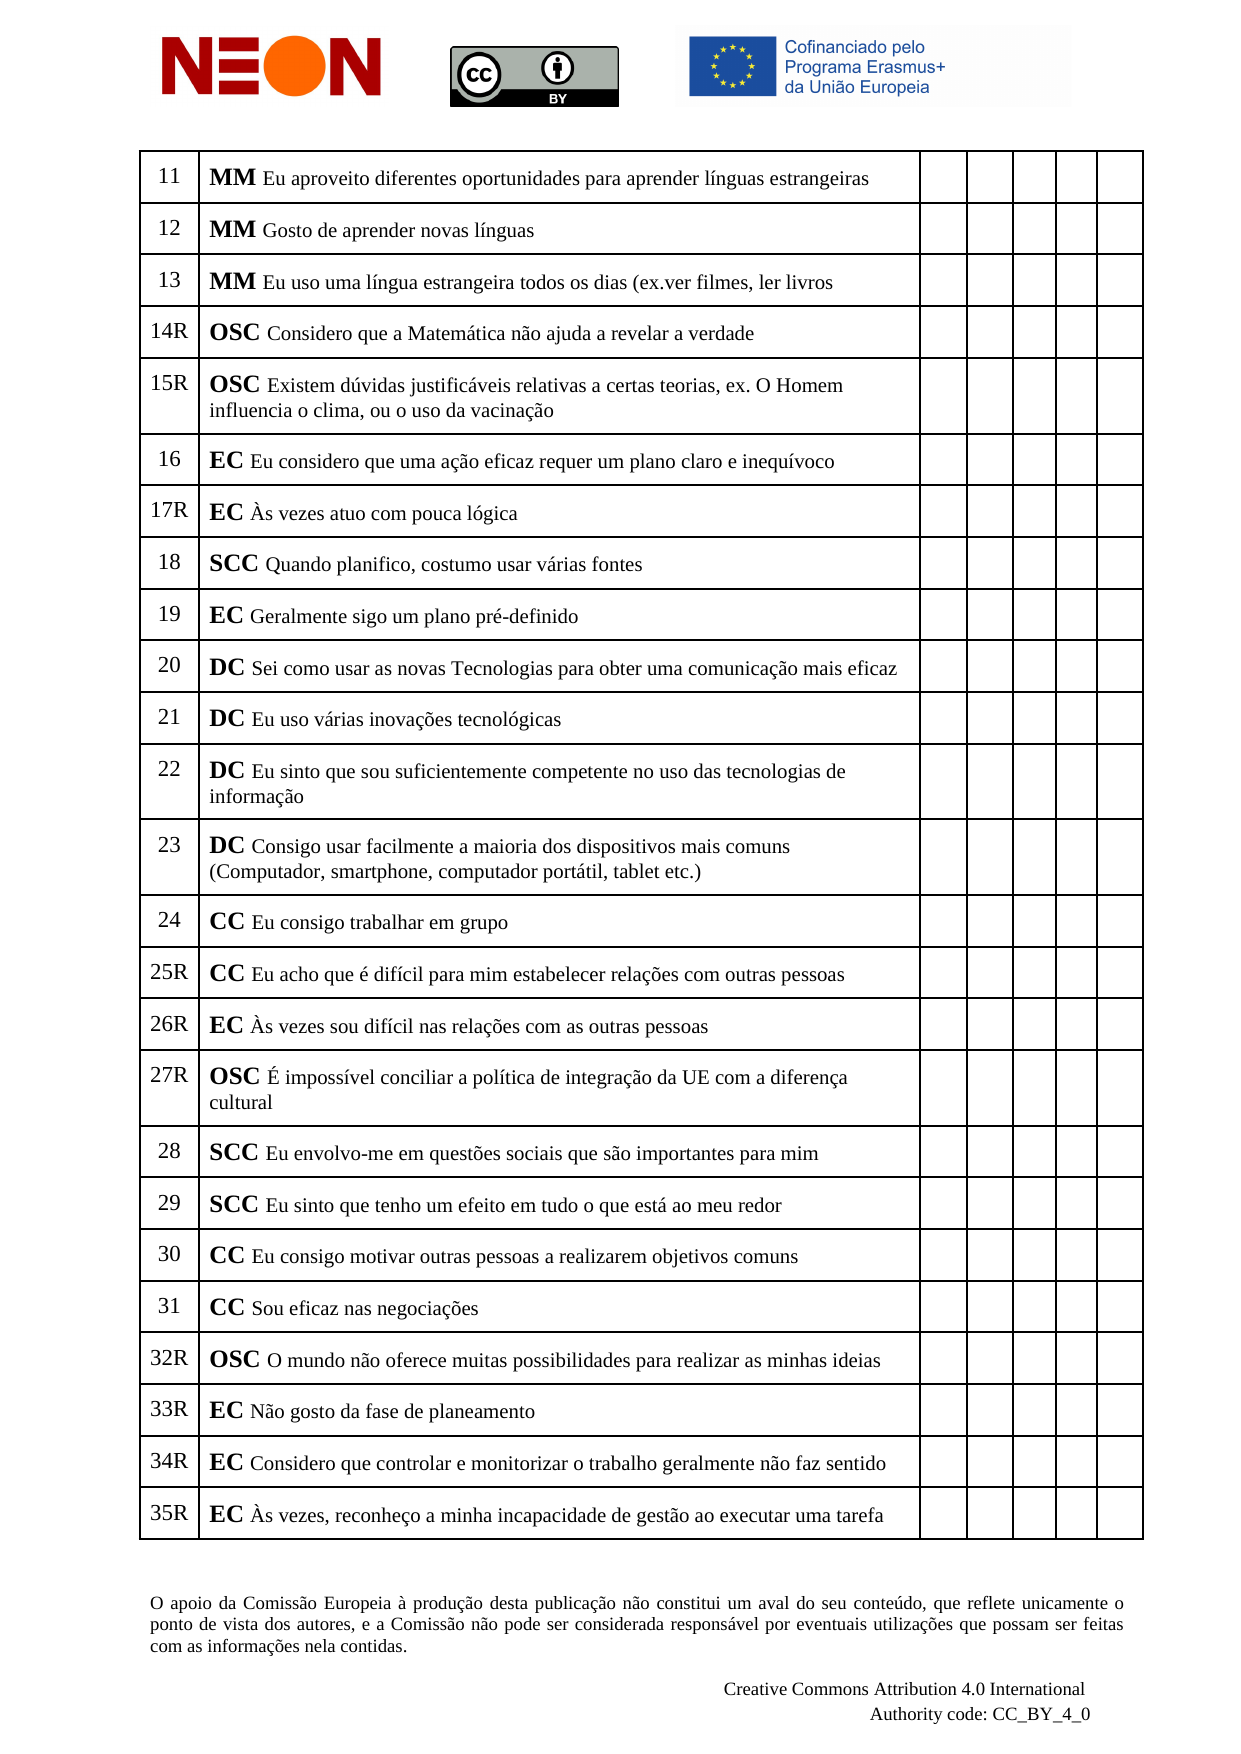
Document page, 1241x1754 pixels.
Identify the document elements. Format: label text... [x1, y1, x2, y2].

table_cell [1098, 435, 1142, 484]
table_cell [921, 204, 966, 253]
table_cell [1014, 307, 1055, 357]
table_cell 13 [141, 255, 198, 305]
table_cell [1057, 590, 1096, 639]
table_cell [1014, 1385, 1055, 1434]
table_cell [1057, 820, 1096, 894]
table_cell [921, 435, 966, 484]
table_cell [921, 999, 966, 1049]
table_cell [1057, 255, 1096, 305]
table_cell [1098, 1488, 1142, 1538]
table_cell [968, 1230, 1012, 1279]
table_cell [921, 1488, 966, 1538]
table_cell DC Eu uso várias inovações tecnológicas [200, 693, 919, 742]
table_cell OSC Considero que a Matemática não ajuda a revelar a verdade [200, 307, 919, 357]
table_cell EC Geralmente sigo um plano pré-definido [200, 590, 919, 639]
table_cell [1098, 152, 1142, 202]
table_cell [1014, 590, 1055, 639]
table_cell [968, 745, 1012, 818]
table_cell [1014, 1127, 1055, 1176]
table_cell CC Sou eficaz nas negociações [200, 1282, 919, 1331]
table_cell [1057, 1230, 1096, 1279]
table_cell MM Eu uso uma língua estrangeira todos os dias (ex.ver filmes, ler livros [200, 255, 919, 305]
table_cell 35R [141, 1488, 198, 1538]
table_cell 32R [141, 1333, 198, 1383]
table_cell [921, 1127, 966, 1176]
table_cell [1098, 204, 1142, 253]
table_cell [1057, 641, 1096, 691]
table_cell 24 [141, 896, 198, 946]
table_cell 28 [141, 1127, 198, 1176]
table_cell [1098, 948, 1142, 997]
table_cell [1057, 486, 1096, 536]
table_cell [1057, 1051, 1096, 1124]
table_cell MM Gosto de aprender novas línguas [200, 204, 919, 253]
table_cell [968, 999, 1012, 1049]
table_cell [1014, 999, 1055, 1049]
table_cell 15R [141, 359, 198, 432]
table_cell 33R [141, 1385, 198, 1434]
table_cell [968, 152, 1012, 202]
table_cell [968, 1333, 1012, 1383]
table_cell 17R [141, 486, 198, 536]
table_cell [921, 152, 966, 202]
table_cell 11 [141, 152, 198, 202]
table_cell [921, 1178, 966, 1228]
table_cell [1014, 641, 1055, 691]
table_cell 31 [141, 1282, 198, 1331]
table_cell [1098, 255, 1142, 305]
picture [675, 25, 1072, 107]
table_cell 12 [141, 204, 198, 253]
table_cell [1057, 948, 1096, 997]
table_cell [1098, 359, 1142, 432]
table_cell [921, 641, 966, 691]
table_cell [1098, 590, 1142, 639]
table_cell [1014, 255, 1055, 305]
table_cell EC Considero que controlar e monitorizar o trabalho geralmente não faz sentido [200, 1437, 919, 1486]
table_cell [1057, 1282, 1096, 1331]
table_cell [1014, 745, 1055, 818]
table_cell OSC Existem dúvidas justificáveis relativas a certas teorias, ex. O Homem influencia o clima, ou o uso da vacinação [200, 359, 919, 432]
table_cell [1057, 1488, 1096, 1538]
table_cell [1098, 745, 1142, 818]
table_cell [921, 1333, 966, 1383]
table_cell [1057, 359, 1096, 432]
table_cell EC Às vezes atuo com pouca lógica [200, 486, 919, 536]
table_cell SCC Eu sinto que tenho um efeito em tudo o que está ao meu redor [200, 1178, 919, 1228]
table_cell EC Eu considero que uma ação eficaz requer um plano claro e inequívoco [200, 435, 919, 484]
table_cell DC Eu sinto que sou suficientemente competente no uso das tecnologias de informação [200, 745, 919, 818]
table_cell [1098, 1127, 1142, 1176]
table_cell [1057, 204, 1096, 253]
table_cell 26R [141, 999, 198, 1049]
table_cell [968, 948, 1012, 997]
table_cell 29 [141, 1178, 198, 1228]
table_cell [1057, 1333, 1096, 1383]
table_cell [1057, 307, 1096, 357]
table_cell [921, 538, 966, 587]
table_cell [1098, 1282, 1142, 1331]
table_cell [968, 641, 1012, 691]
table_cell 22 [141, 745, 198, 818]
table_cell EC Às vezes sou difícil nas relações com as outras pessoas [200, 999, 919, 1049]
table_cell [921, 1437, 966, 1486]
table_cell [968, 1178, 1012, 1228]
table_cell [921, 745, 966, 818]
table_cell [921, 948, 966, 997]
table_cell [1098, 1333, 1142, 1383]
table_cell [1014, 1437, 1055, 1486]
table_cell [1057, 1178, 1096, 1228]
table_cell [968, 359, 1012, 432]
table_cell 27R [141, 1051, 198, 1124]
table_cell 30 [141, 1230, 198, 1279]
table_cell [968, 538, 1012, 587]
table_cell [921, 590, 966, 639]
table_cell [1014, 820, 1055, 894]
table_cell [921, 1051, 966, 1124]
table_cell [1014, 152, 1055, 202]
table_cell [1098, 1437, 1142, 1486]
table_cell [1014, 1488, 1055, 1538]
table_cell [968, 255, 1012, 305]
table_cell 23 [141, 820, 198, 894]
table_cell 19 [141, 590, 198, 639]
table_cell EC Às vezes, reconheço a minha incapacidade de gestão ao executar uma tarefa [200, 1488, 919, 1538]
table_cell [968, 1488, 1012, 1538]
table_cell CC Eu acho que é difícil para mim estabelecer relações com outras pessoas [200, 948, 919, 997]
table_cell [968, 693, 1012, 742]
table_cell [1098, 1385, 1142, 1434]
table_cell [921, 896, 966, 946]
table_cell [968, 896, 1012, 946]
table_cell CC Eu consigo trabalhar em grupo [200, 896, 919, 946]
table_cell [1014, 486, 1055, 536]
table_cell [1057, 435, 1096, 484]
table_cell 16 [141, 435, 198, 484]
table_cell 14R [141, 307, 198, 357]
table_cell [1057, 538, 1096, 587]
table_cell [1014, 1333, 1055, 1383]
table_cell [1098, 486, 1142, 536]
table_cell [921, 820, 966, 894]
table_cell DC Sei como usar as novas Tecnologias para obter uma comunicação mais eficaz [200, 641, 919, 691]
table_cell [921, 693, 966, 742]
table_cell 34R [141, 1437, 198, 1486]
table_cell [968, 1437, 1012, 1486]
table_cell [921, 1282, 966, 1331]
table_cell [968, 1051, 1012, 1124]
table_cell [1098, 307, 1142, 357]
table_cell [1014, 435, 1055, 484]
table_cell [1098, 641, 1142, 691]
table_cell MM Eu aproveito diferentes oportunidades para aprender línguas estrangeiras [200, 152, 919, 202]
table_cell EC Não gosto da fase de planeamento [200, 1385, 919, 1434]
table_cell DC Consigo usar facilmente a maioria dos dispositivos mais comuns (Computador, smartphone, computador portátil, tablet etc.) [200, 820, 919, 894]
table_cell OSC É impossível conciliar a política de integração da UE com a diferença cultural [200, 1051, 919, 1124]
table_cell [1014, 1282, 1055, 1331]
table_cell [1014, 1178, 1055, 1228]
table_cell [1057, 999, 1096, 1049]
table_cell [1098, 999, 1142, 1049]
table_cell [1098, 896, 1142, 946]
table_cell [968, 820, 1012, 894]
table_cell 21 [141, 693, 198, 742]
table_cell [921, 1230, 966, 1279]
table_cell [968, 1385, 1012, 1434]
table_cell SCC Eu envolvo-me em questões sociais que são importantes para mim [200, 1127, 919, 1176]
table_cell [1057, 896, 1096, 946]
table_cell [968, 307, 1012, 357]
table_cell [921, 359, 966, 432]
table_cell [968, 435, 1012, 484]
table_cell OSC O mundo não oferece muitas possibilidades para realizar as minhas ideias [200, 1333, 919, 1383]
table_cell [921, 307, 966, 357]
table_cell [1057, 1385, 1096, 1434]
table_cell [1098, 1178, 1142, 1228]
table_cell [921, 255, 966, 305]
table_cell [1098, 820, 1142, 894]
table_cell [968, 1127, 1012, 1176]
table_cell [1057, 1437, 1096, 1486]
table_cell [1014, 948, 1055, 997]
table_cell [1014, 1051, 1055, 1124]
table_cell [1014, 1230, 1055, 1279]
table_cell [1098, 538, 1142, 587]
table_cell [1014, 538, 1055, 587]
table_cell [968, 486, 1012, 536]
table_cell [1014, 204, 1055, 253]
table_cell [921, 1385, 966, 1434]
table_cell SCC Quando planifico, costumo usar várias fontes [200, 538, 919, 587]
table_cell [968, 204, 1012, 253]
table_cell [1057, 745, 1096, 818]
table_cell [968, 590, 1012, 639]
table_cell [1057, 1127, 1096, 1176]
table_cell [1057, 693, 1096, 742]
table_cell 18 [141, 538, 198, 587]
table_cell CC Eu consigo motivar outras pessoas a realizarem objetivos comuns [200, 1230, 919, 1279]
table_cell [968, 1282, 1012, 1331]
table_cell [921, 486, 966, 536]
table_cell [1014, 359, 1055, 432]
table_cell [1014, 693, 1055, 742]
table_cell [1098, 1051, 1142, 1124]
table_cell 20 [141, 641, 198, 691]
picture [450, 46, 619, 107]
table_cell [1098, 1230, 1142, 1279]
picture [150, 26, 389, 107]
table_cell 25R [141, 948, 198, 997]
table_cell [1057, 152, 1096, 202]
table_cell [1014, 896, 1055, 946]
table_cell [1098, 693, 1142, 742]
